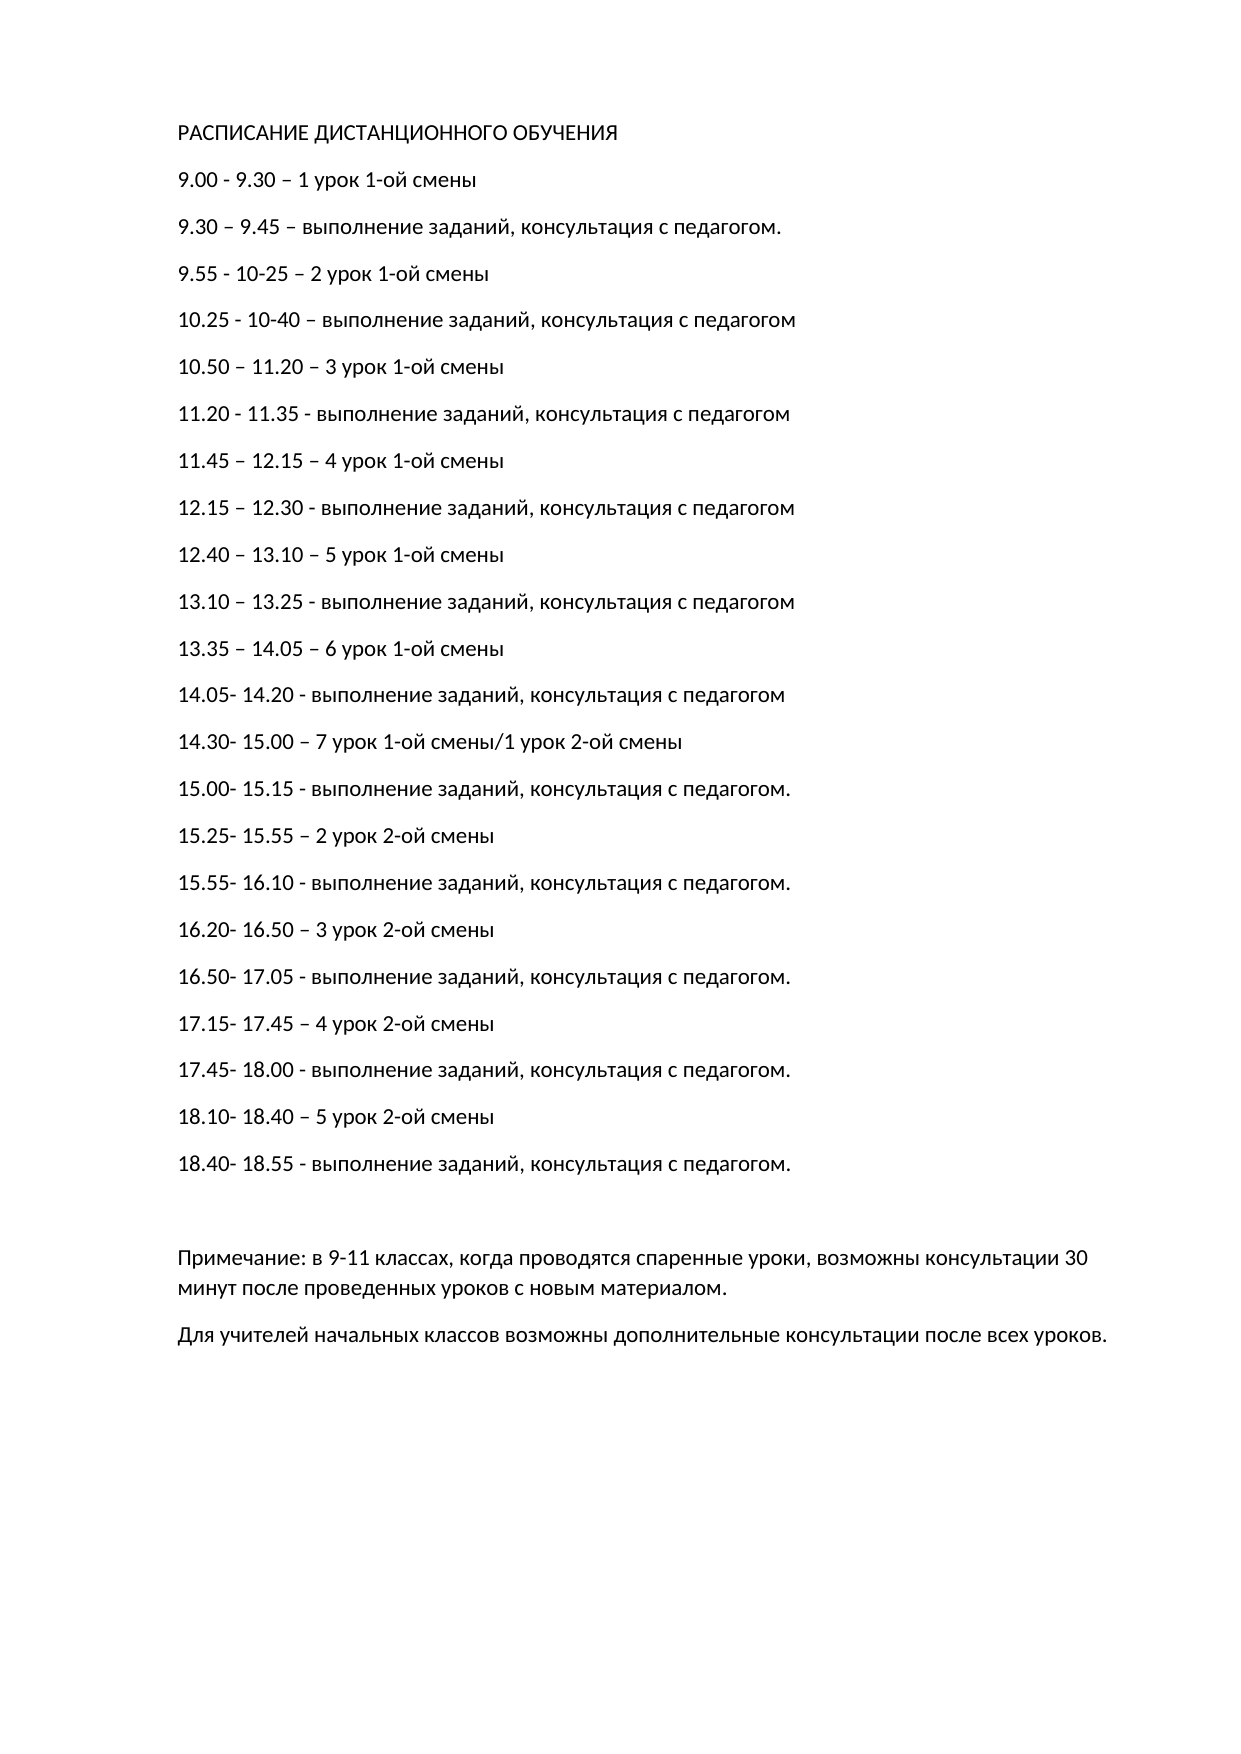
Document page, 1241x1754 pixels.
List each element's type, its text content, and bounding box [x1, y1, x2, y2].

text 11.20 - 11.35 - выполнение заданий, консультация с педагогом [177, 399, 1152, 427]
text Для учителей начальных классов возможны дополнительные консультации после всех уроков. [177, 1320, 1152, 1348]
text 13.35 – 14.05 – 6 урок 1-ой смены [177, 634, 1152, 662]
text 12.15 – 12.30 - выполнение заданий, консультация с педагогом [177, 493, 1152, 521]
text РАСПИСАНИЕ ДИСТАНЦИОННОГО ОБУЧЕНИЯ [177, 118, 1152, 146]
text 18.40- 18.55 - выполнение заданий, консультация с педагогом. [177, 1149, 1152, 1177]
text 14.30- 15.00 – 7 урок 1-ой смены/1 урок 2-ой смены [177, 727, 1152, 756]
text 9.30 – 9.45 – выполнение заданий, консультация с педагогом. [177, 212, 1152, 240]
text 11.45 – 12.15 – 4 урок 1-ой смены [177, 446, 1152, 474]
text 15.25- 15.55 – 2 урок 2-ой смены [177, 821, 1152, 849]
text 18.10- 18.40 – 5 урок 2-ой смены [177, 1102, 1152, 1131]
text 16.50- 17.05 - выполнение заданий, консультация с педагогом. [177, 962, 1152, 990]
text 10.25 - 10-40 – выполнение заданий, консультация с педагогом [177, 306, 1152, 334]
text Примечание: в 9-11 классах, когда проводятся спаренные уроки, возможны консультации 30 минут после проведенных уроков с новым материалом. [177, 1243, 1152, 1301]
text 13.10 – 13.25 - выполнение заданий, консультация с педагогом [177, 587, 1152, 615]
text 10.50 – 11.20 – 3 урок 1-ой смены [177, 352, 1152, 381]
text 9.55 - 10-25 – 2 урок 1-ой смены [177, 259, 1152, 287]
text 15.00- 15.15 - выполнение заданий, консультация с педагогом. [177, 774, 1152, 802]
text 16.20- 16.50 – 3 урок 2-ой смены [177, 915, 1152, 943]
text 9.00 - 9.30 – 1 урок 1-ой смены [177, 165, 1152, 193]
text 17.15- 17.45 – 4 урок 2-ой смены [177, 1009, 1152, 1037]
text 17.45- 18.00 - выполнение заданий, консультация с педагогом. [177, 1056, 1152, 1084]
text 15.55- 16.10 - выполнение заданий, консультация с педагогом. [177, 868, 1152, 896]
text 14.05- 14.20 - выполнение заданий, консультация с педагогом [177, 681, 1152, 709]
text 12.40 – 13.10 – 5 урок 1-ой смены [177, 540, 1152, 568]
